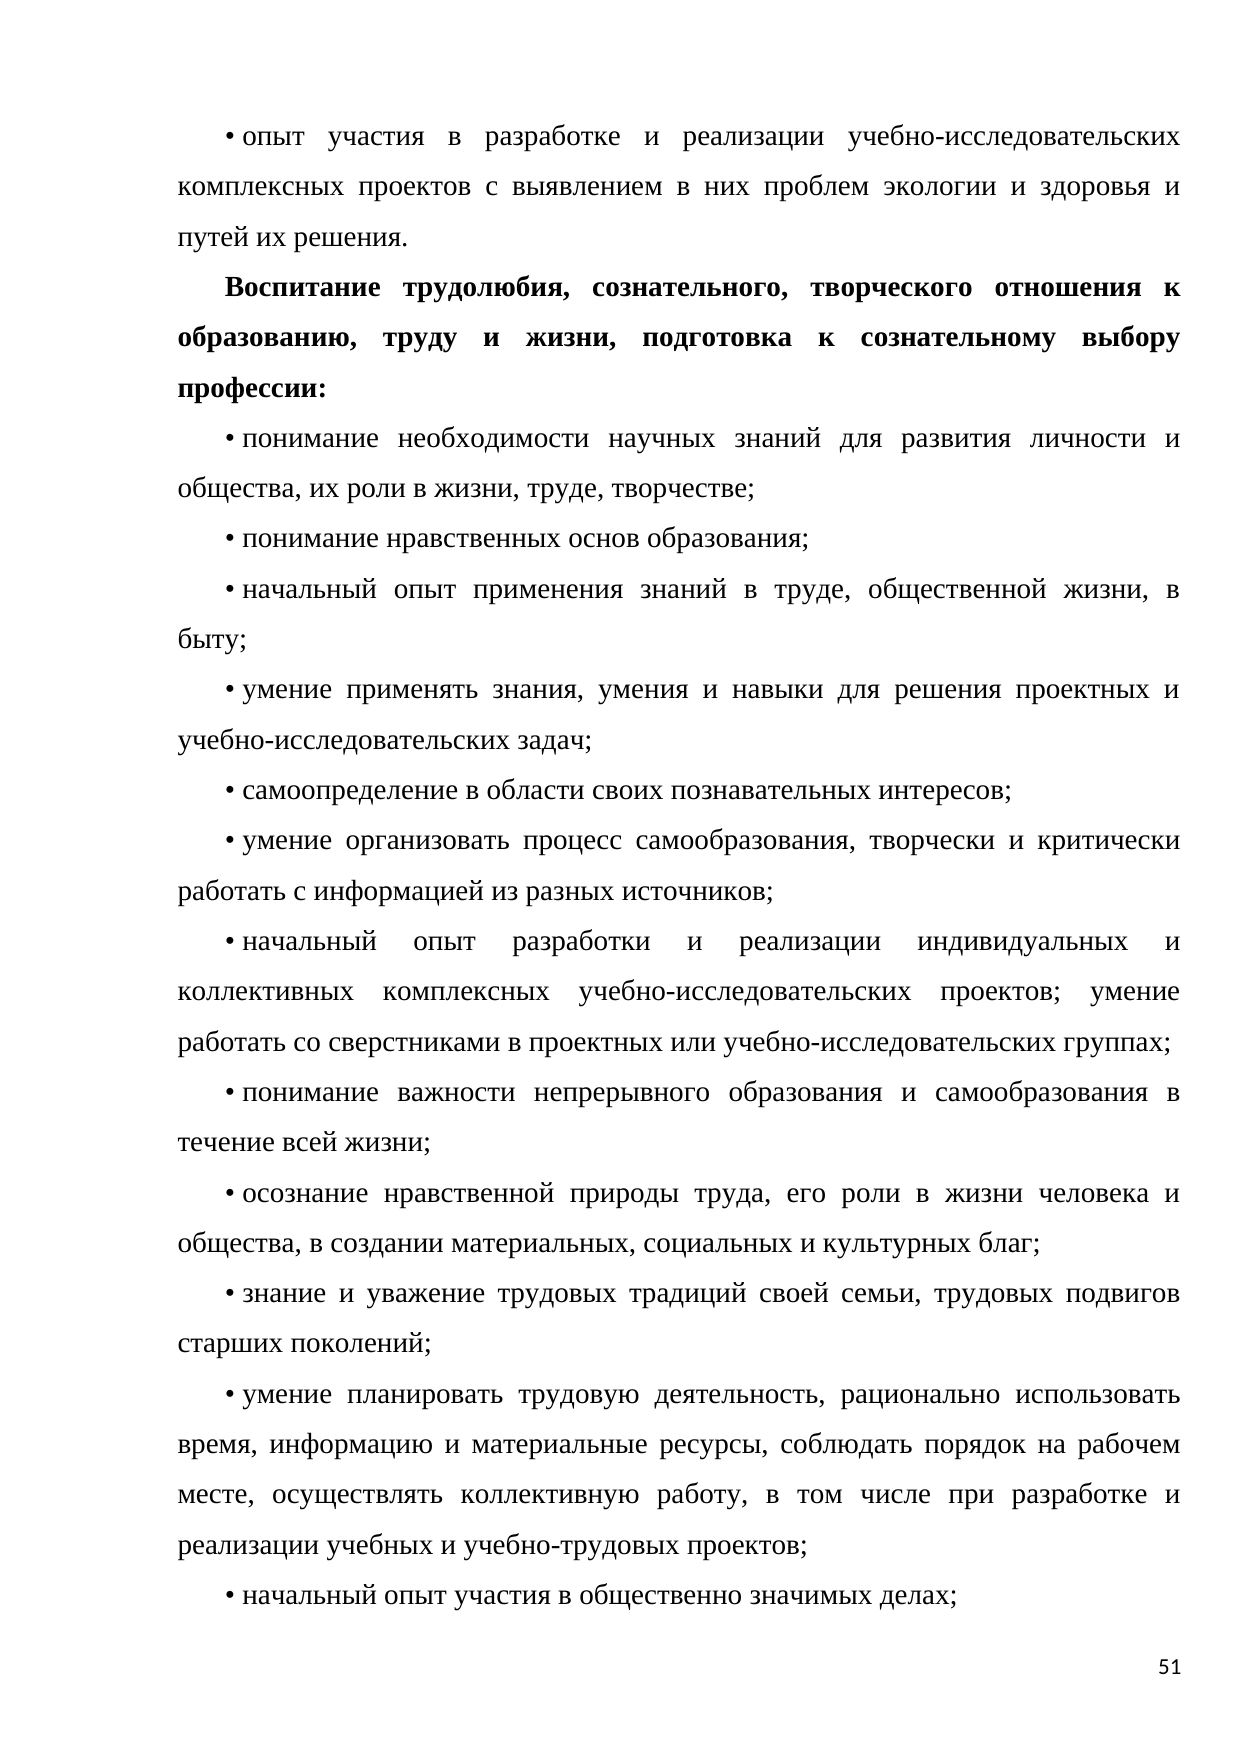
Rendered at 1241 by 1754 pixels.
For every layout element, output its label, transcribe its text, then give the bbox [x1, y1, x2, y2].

text • понимание нравственных основ образования; [177, 521, 1181, 554]
text • опыт участия в разработке и реализации учебно-исследовательских комплексных проектов с выявлением в них проблем экологии и здоровья и путей их решения. [177, 118, 1181, 252]
text • понимание важности непрерывного образования и самообразования в течение всей жизни; [177, 1074, 1181, 1158]
text • осознание нравственной природы труда, его роли в жизни человека и общества, в создании материальных, социальных и культурных благ; [177, 1175, 1181, 1258]
text • начальный опыт разработки и реализации индивидуальных и коллективных комплексных учебно-исследовательских проектов; умение работать со сверстниками в проектных или учебно-исследовательских группах; [177, 923, 1181, 1057]
text Воспитание трудолюбия, сознательного, творческого отношения к образованию, труду и жизни, подготовка к сознательному выбору профессии: [177, 269, 1181, 403]
text • знание и уважение трудовых традиций своей семьи, трудовых подвигов старших поколений; [177, 1275, 1181, 1359]
text • начальный опыт применения знаний в труде, общественной жизни, в быту; [177, 571, 1181, 655]
text • понимание необходимости научных знаний для развития личности и общества, их роли в жизни, труде, творчестве; [177, 420, 1181, 504]
text • умение планировать трудовую деятельность, рационально использовать время, информацию и материальные ресурсы, соблюдать порядок на рабочем месте, осуществлять коллективную работу, в том числе при разработке и реализации учебных и учебно-трудовых проектов; [177, 1376, 1181, 1560]
text • самоопределение в области своих познавательных интересов; [177, 772, 1181, 806]
text • умение организовать процесс самообразования, творчески и критически работать с информацией из разных источников; [177, 822, 1181, 906]
text • умение применять знания, умения и навыки для решения проектных и учебно-исследовательских задач; [177, 672, 1181, 755]
text • начальный опыт участия в общественно значимых делах; [177, 1577, 1181, 1611]
